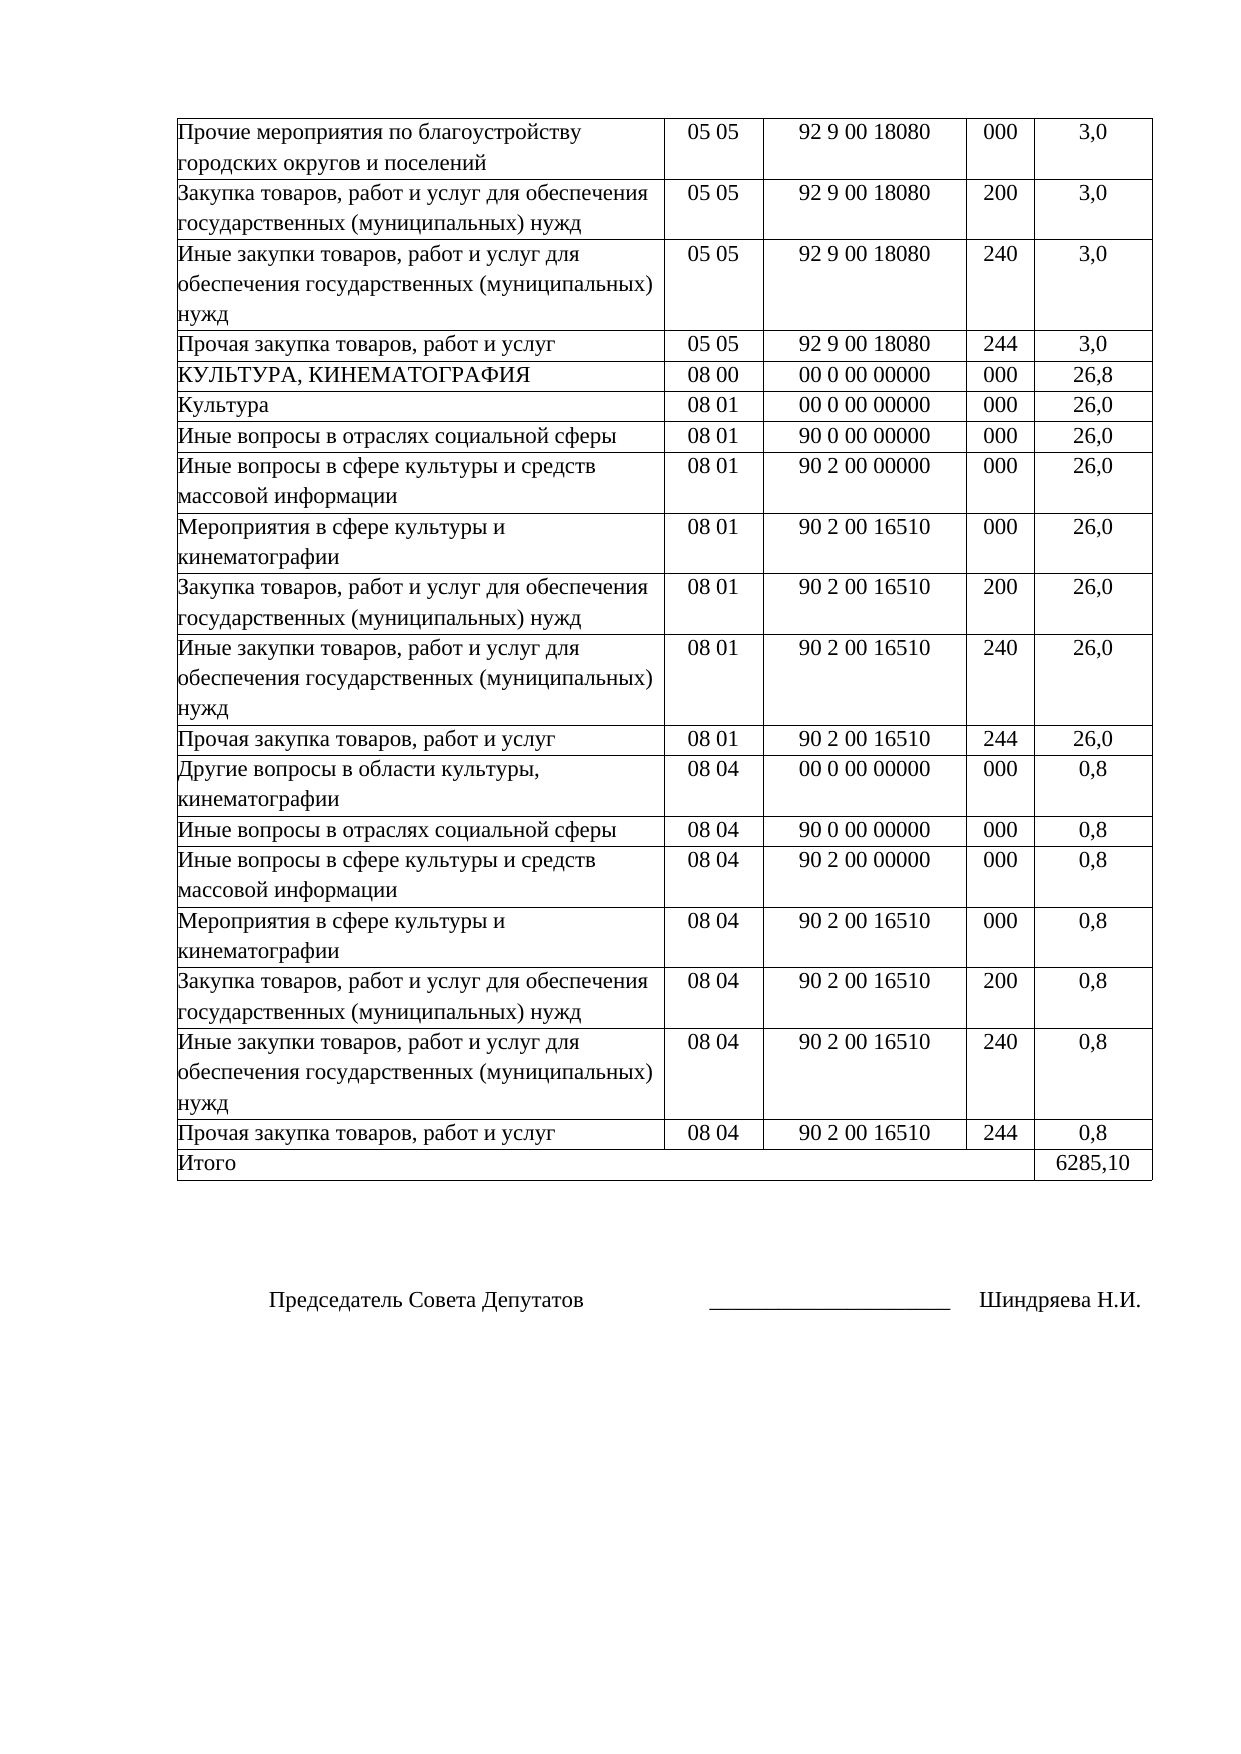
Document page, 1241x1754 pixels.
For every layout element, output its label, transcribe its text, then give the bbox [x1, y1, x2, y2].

table_cell 26,0 [1035, 422, 1152, 452]
table_cell 240 [967, 1029, 1034, 1119]
table_cell Закупка товаров, работ и услуг для обеспечения государственных (муниципальных) нужд [178, 968, 664, 1028]
table_cell 000 [967, 847, 1034, 907]
table_cell 26,0 [1035, 514, 1152, 573]
table_cell 240 [967, 635, 1034, 724]
table_cell Иные закупки товаров, работ и услуг для обеспечения государственных (муниципальных) нужд [178, 1029, 664, 1119]
table_cell Прочая закупка товаров, работ и услуг [178, 726, 664, 755]
table_cell 90 2 00 16510 [764, 908, 966, 967]
table_cell 90 2 00 16510 [764, 1029, 966, 1119]
table_cell 08 01 [665, 514, 763, 573]
table_cell Иные вопросы в сфере культуры и средств массовой информации [178, 453, 664, 512]
table_cell 0,8 [1035, 847, 1152, 907]
table_cell Другие вопросы в области культуры, кинематографии [178, 756, 664, 816]
table_cell Закупка товаров, работ и услуг для обеспечения государственных (муниципальных) нужд [178, 180, 664, 239]
table_cell 3,0 [1035, 180, 1152, 239]
table_cell 08 01 [665, 635, 763, 724]
table_cell 0,8 [1035, 968, 1152, 1028]
table_cell 08 04 [665, 756, 763, 816]
table_cell Прочие мероприятия по благоустройству городских округов и поселений [178, 119, 664, 179]
table_cell 00 0 00 00000 [764, 362, 966, 391]
text Председатель Совета Депутатов _____________________ Шиндряева Н.И. [177, 1286, 1152, 1312]
table_cell 08 04 [665, 1120, 763, 1149]
table_cell 0,8 [1035, 1120, 1152, 1149]
table_cell 000 [967, 362, 1034, 391]
table_cell 244 [967, 331, 1034, 361]
table_cell 0,8 [1035, 1029, 1152, 1119]
table_cell 000 [967, 514, 1034, 573]
table_cell 26,0 [1035, 392, 1152, 421]
table_cell 000 [967, 756, 1034, 816]
table_cell 000 [967, 392, 1034, 421]
table_cell 26,0 [1035, 574, 1152, 634]
table_cell 90 2 00 16510 [764, 1120, 966, 1149]
table_cell 08 01 [665, 453, 763, 512]
table_cell Иные вопросы в отраслях социальной сферы [178, 422, 664, 452]
table_cell 05 05 [665, 240, 763, 330]
table_cell Мероприятия в сфере культуры и кинематографии [178, 908, 664, 967]
table_cell 240 [967, 240, 1034, 330]
table_cell 92 9 00 18080 [764, 119, 966, 179]
table_cell 0,8 [1035, 817, 1152, 846]
table_cell 90 2 00 16510 [764, 635, 966, 724]
table_cell Культура [178, 392, 664, 421]
table_cell 000 [967, 119, 1034, 179]
table_cell 90 2 00 00000 [764, 847, 966, 907]
table_cell 26,0 [1035, 635, 1152, 724]
table_cell 3,0 [1035, 119, 1152, 179]
table_cell 08 01 [665, 422, 763, 452]
table_cell 05 05 [665, 119, 763, 179]
table_cell 08 01 [665, 574, 763, 634]
table_cell 244 [967, 1120, 1034, 1149]
table_cell 90 2 00 16510 [764, 726, 966, 755]
table_cell 08 04 [665, 908, 763, 967]
table_cell 200 [967, 968, 1034, 1028]
table_cell Итого [178, 1150, 1034, 1179]
table_cell 000 [967, 908, 1034, 967]
table_cell 05 05 [665, 180, 763, 239]
table_cell 90 2 00 16510 [764, 968, 966, 1028]
table_cell 92 9 00 18080 [764, 331, 966, 361]
table_cell 200 [967, 574, 1034, 634]
table_cell 0,8 [1035, 756, 1152, 816]
table_cell 08 04 [665, 968, 763, 1028]
table_cell 244 [967, 726, 1034, 755]
table_cell 000 [967, 453, 1034, 512]
table_cell 90 0 00 00000 [764, 422, 966, 452]
table_cell Иные закупки товаров, работ и услуг для обеспечения государственных (муниципальных) нужд [178, 240, 664, 330]
table_cell 08 01 [665, 392, 763, 421]
table_cell Мероприятия в сфере культуры и кинематографии [178, 514, 664, 573]
table_cell 000 [967, 817, 1034, 846]
table_cell 92 9 00 18080 [764, 240, 966, 330]
table_cell 000 [967, 422, 1034, 452]
table_cell 08 00 [665, 362, 763, 391]
table_cell 90 2 00 16510 [764, 514, 966, 573]
table_cell 90 0 00 00000 [764, 817, 966, 846]
table_cell 08 04 [665, 847, 763, 907]
table_cell 05 05 [665, 331, 763, 361]
table_cell 92 9 00 18080 [764, 180, 966, 239]
table_cell 3,0 [1035, 331, 1152, 361]
table_cell Закупка товаров, работ и услуг для обеспечения государственных (муниципальных) нужд [178, 574, 664, 634]
table_cell 00 0 00 00000 [764, 392, 966, 421]
table_cell Прочая закупка товаров, работ и услуг [178, 331, 664, 361]
table_cell 200 [967, 180, 1034, 239]
table_cell 26,0 [1035, 453, 1152, 512]
table_cell Иные вопросы в сфере культуры и средств массовой информации [178, 847, 664, 907]
table_cell 3,0 [1035, 240, 1152, 330]
table_cell КУЛЬТУРА, КИНЕМАТОГРАФИЯ [178, 362, 664, 391]
table_cell 08 04 [665, 1029, 763, 1119]
table_cell Прочая закупка товаров, работ и услуг [178, 1120, 664, 1149]
table_cell 90 2 00 00000 [764, 453, 966, 512]
table_cell 26,8 [1035, 362, 1152, 391]
table_cell 00 0 00 00000 [764, 756, 966, 816]
table_cell 08 01 [665, 726, 763, 755]
table_cell 26,0 [1035, 726, 1152, 755]
table_cell Иные закупки товаров, работ и услуг для обеспечения государственных (муниципальных) нужд [178, 635, 664, 724]
table_cell 6285,10 [1035, 1150, 1152, 1179]
table_cell 08 04 [665, 817, 763, 846]
table_cell 0,8 [1035, 908, 1152, 967]
table_cell 90 2 00 16510 [764, 574, 966, 634]
table_cell Иные вопросы в отраслях социальной сферы [178, 817, 664, 846]
